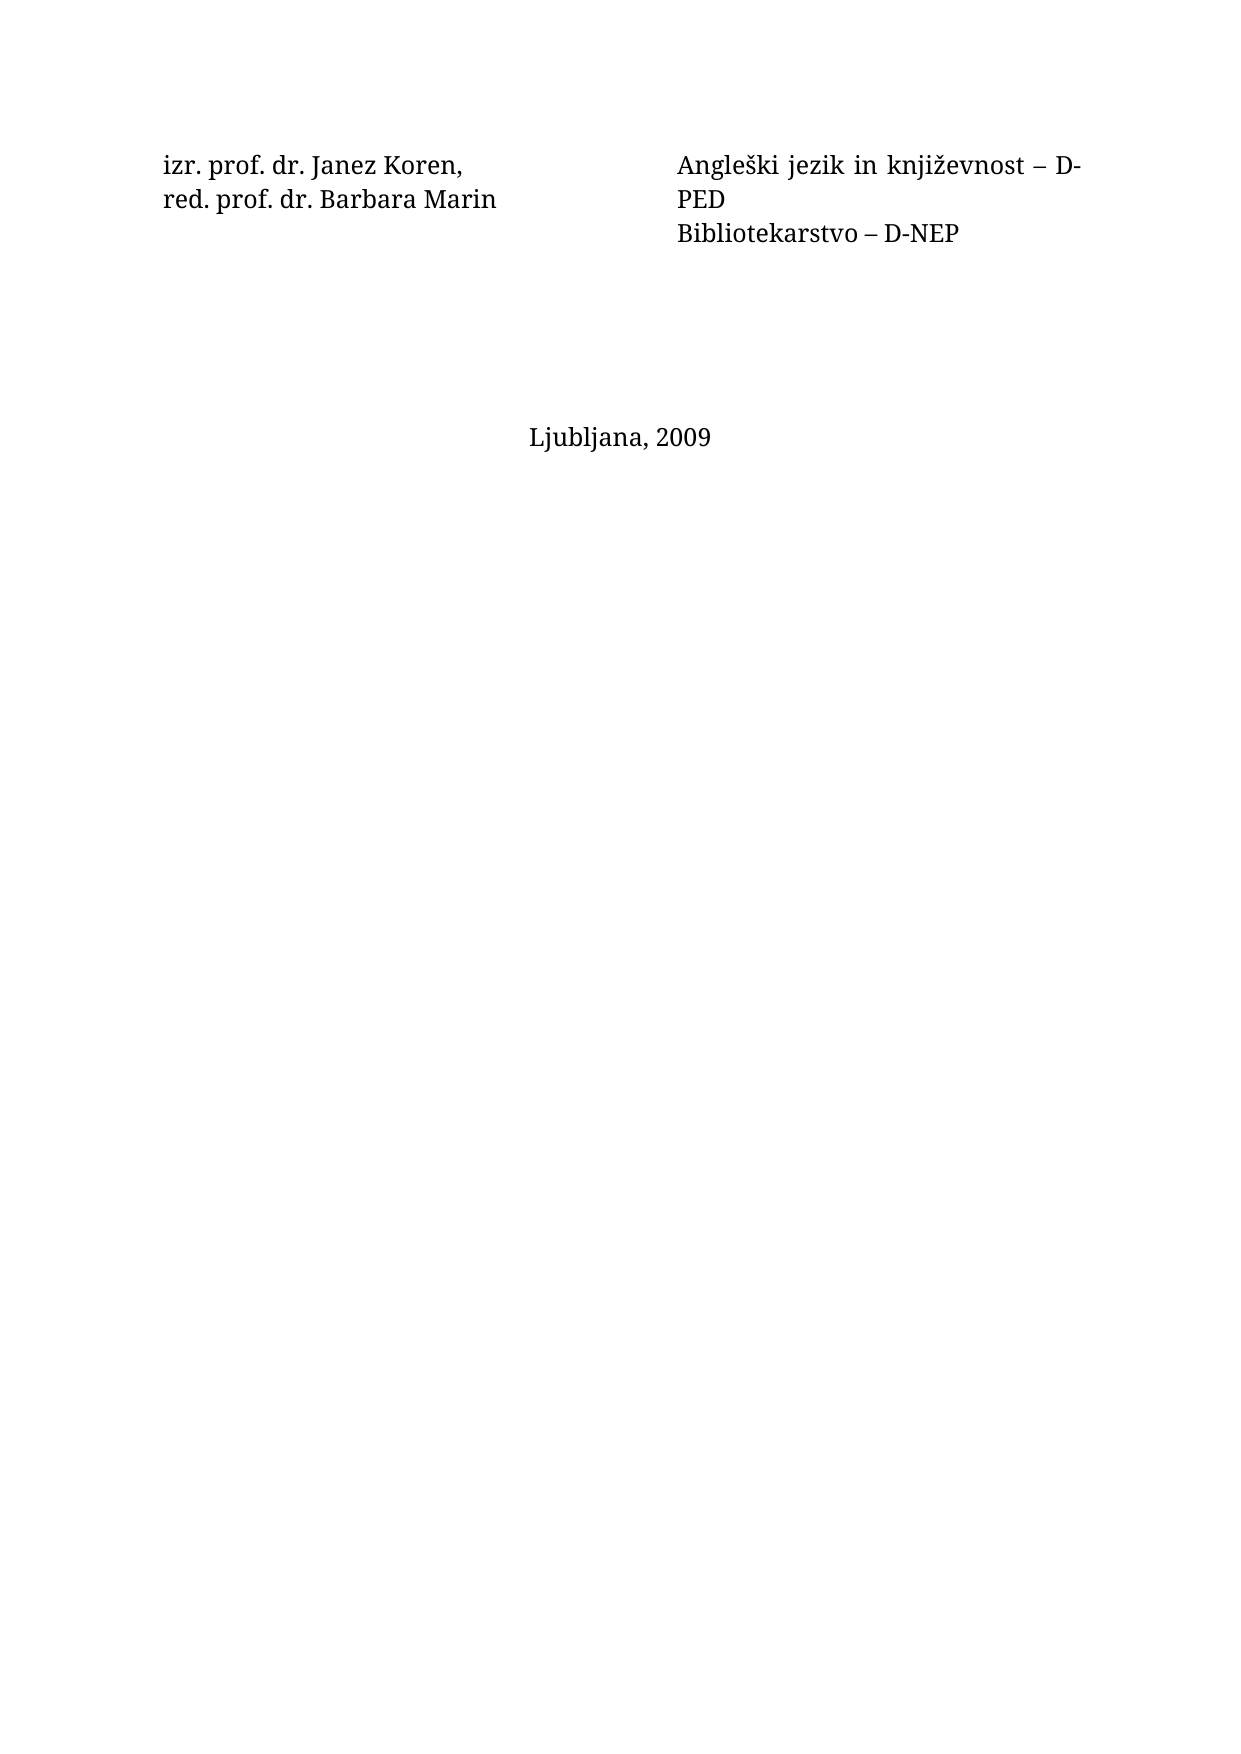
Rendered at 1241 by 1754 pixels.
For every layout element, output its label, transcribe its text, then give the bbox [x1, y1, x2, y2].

text Ljubljana, 2009 [148, 420, 1093, 454]
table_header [666, 148, 1093, 250]
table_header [152, 148, 666, 250]
